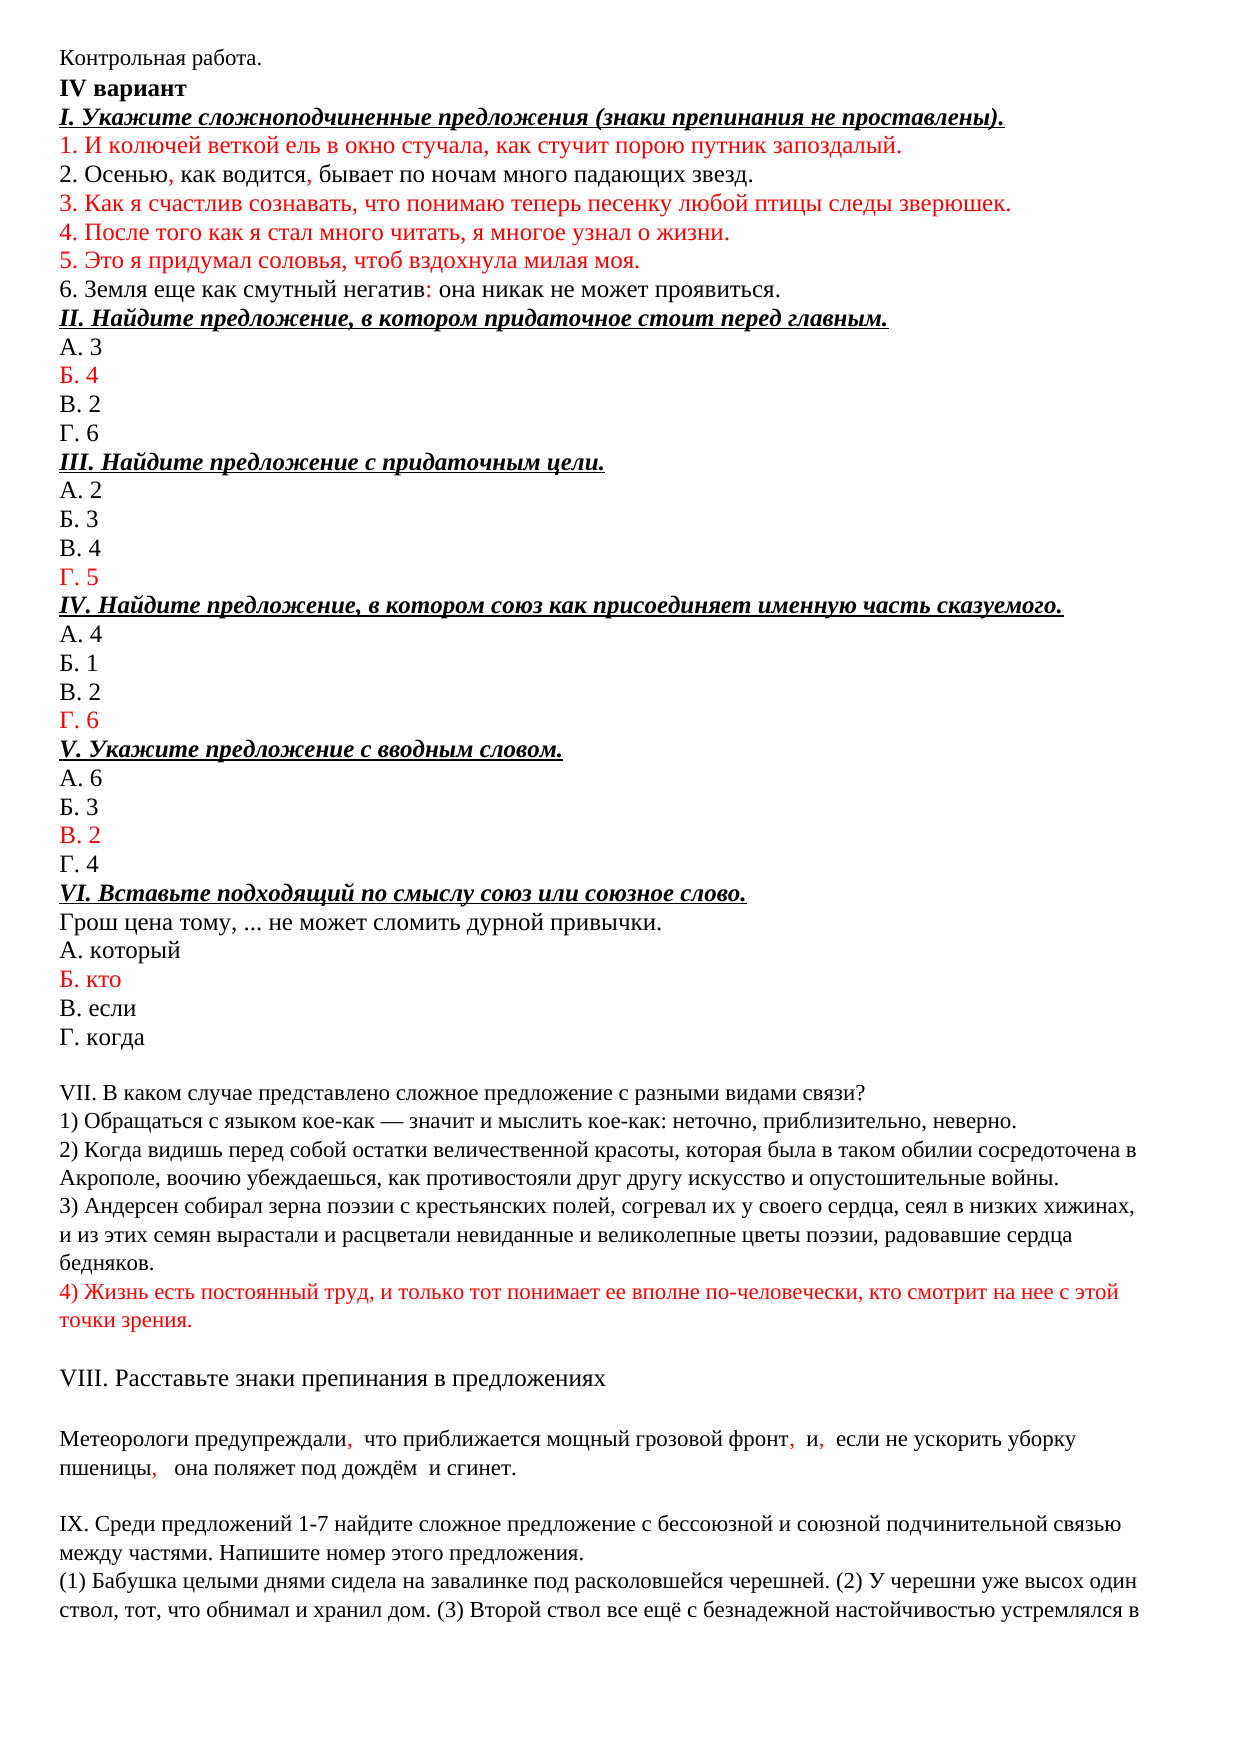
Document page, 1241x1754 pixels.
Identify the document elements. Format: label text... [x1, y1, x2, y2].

text II. Найдите предложение, в котором придаточное стоит перед главным. [59, 303, 1152, 332]
text А. 4 [59, 619, 1152, 648]
text В. 2 [59, 389, 1152, 418]
text А. который [59, 935, 1152, 964]
text 2. Осенью, как водится, бывает по ночам много падающих звезд. [59, 159, 1152, 188]
text А. 6 [59, 763, 1152, 792]
text Б. 3 [59, 504, 1152, 533]
text Г. 5 [59, 562, 1152, 590]
text 4. После того как я стал много читать, я многое узнал о жизни. [59, 217, 1152, 245]
text V. Укажите предложение с вводным словом. [59, 734, 1152, 763]
text В. если [59, 993, 1152, 1022]
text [59, 1567, 1152, 1622]
text 6. Земля еще как смутный негатив: она никак не может проявиться. [59, 274, 1152, 303]
text IV. Найдите предложение, в котором союз как присоединяет именную часть сказуемого. [59, 590, 1152, 619]
text В. 2 [59, 820, 1152, 849]
text III. Найдите предложение с придаточным цели. [59, 447, 1152, 475]
text Г. 6 [59, 705, 1152, 734]
text В. 4 [59, 533, 1152, 562]
text 3) Андерсен собирал зерна поэзии с крестьянских полей, согревал их у своего сердца, сеял в низких хижинах, и из этих семян вырастали и расцветали невиданные и великолепные цветы поэзии, радовавшие сердца бедняков. [59, 1192, 1152, 1276]
text А. 2 [59, 475, 1152, 504]
text 2) Когда видишь перед собой остатки величественной красоты, которая была в таком обилии сосредоточена в Акрополе, воочию убеждаешься, как противостояли друг другу искусство и опустошительные войны. [59, 1136, 1152, 1190]
text Б. 1 [59, 648, 1152, 677]
text 5. Это я придумал соловья, чтоб вздохнула милая моя. [59, 245, 1152, 274]
text VI. Вставьте подходящий по смыслу союз или союзное слово. [59, 878, 1152, 907]
text Б. 3 [59, 792, 1152, 820]
text Контрольная работа. [59, 44, 1152, 71]
text 3. Как я счастлив сознавать, что понимаю теперь песенку любой птицы следы зверюшек. [59, 188, 1152, 217]
text 1) Обращаться с языком кое-как — значит и мыслить кое-как: неточно, приблизительно, неверно. [59, 1107, 1152, 1133]
text Б. 4 [59, 360, 1152, 389]
text IХ. Среди предложений 1-7 найдите сложное предложение с бессоюзной и союзной подчинительной связью между частями. Напишите номер этого предложения. [59, 1511, 1152, 1565]
text Метеорологи предупреждали, что приближается мощный грозовой фронт, и, если не ускорить уборку пшеницы, она поляжет под дождём и сгинет. [59, 1425, 1152, 1480]
text VII. В каком случае представлено сложное предложение с разными видами связи? [59, 1079, 1152, 1105]
text Г. 6 [59, 418, 1152, 447]
text Г. 4 [59, 849, 1152, 878]
text Б. кто [59, 964, 1152, 993]
text А. 3 [59, 332, 1152, 360]
text Г. когда [59, 1022, 1152, 1050]
text VIII. Расставьте знаки препинания в предложениях [59, 1363, 1152, 1392]
text Грош цена тому, ... не может сломить дурной привычки. [59, 907, 1152, 935]
text I. Укажите сложноподчиненные предложения (знаки препинания не проставлены). [59, 102, 1152, 130]
text IV вариант [59, 73, 1152, 102]
text 4) Жизнь есть постоянный труд, и только тот понимает ее вполне по-человечески, кто смотрит на нее с этой точки зрения. [59, 1278, 1152, 1333]
text В. 2 [59, 677, 1152, 705]
text 1. И колючей веткой ель в окно стучала, как стучит порою путник запоздалый. [59, 130, 1152, 159]
